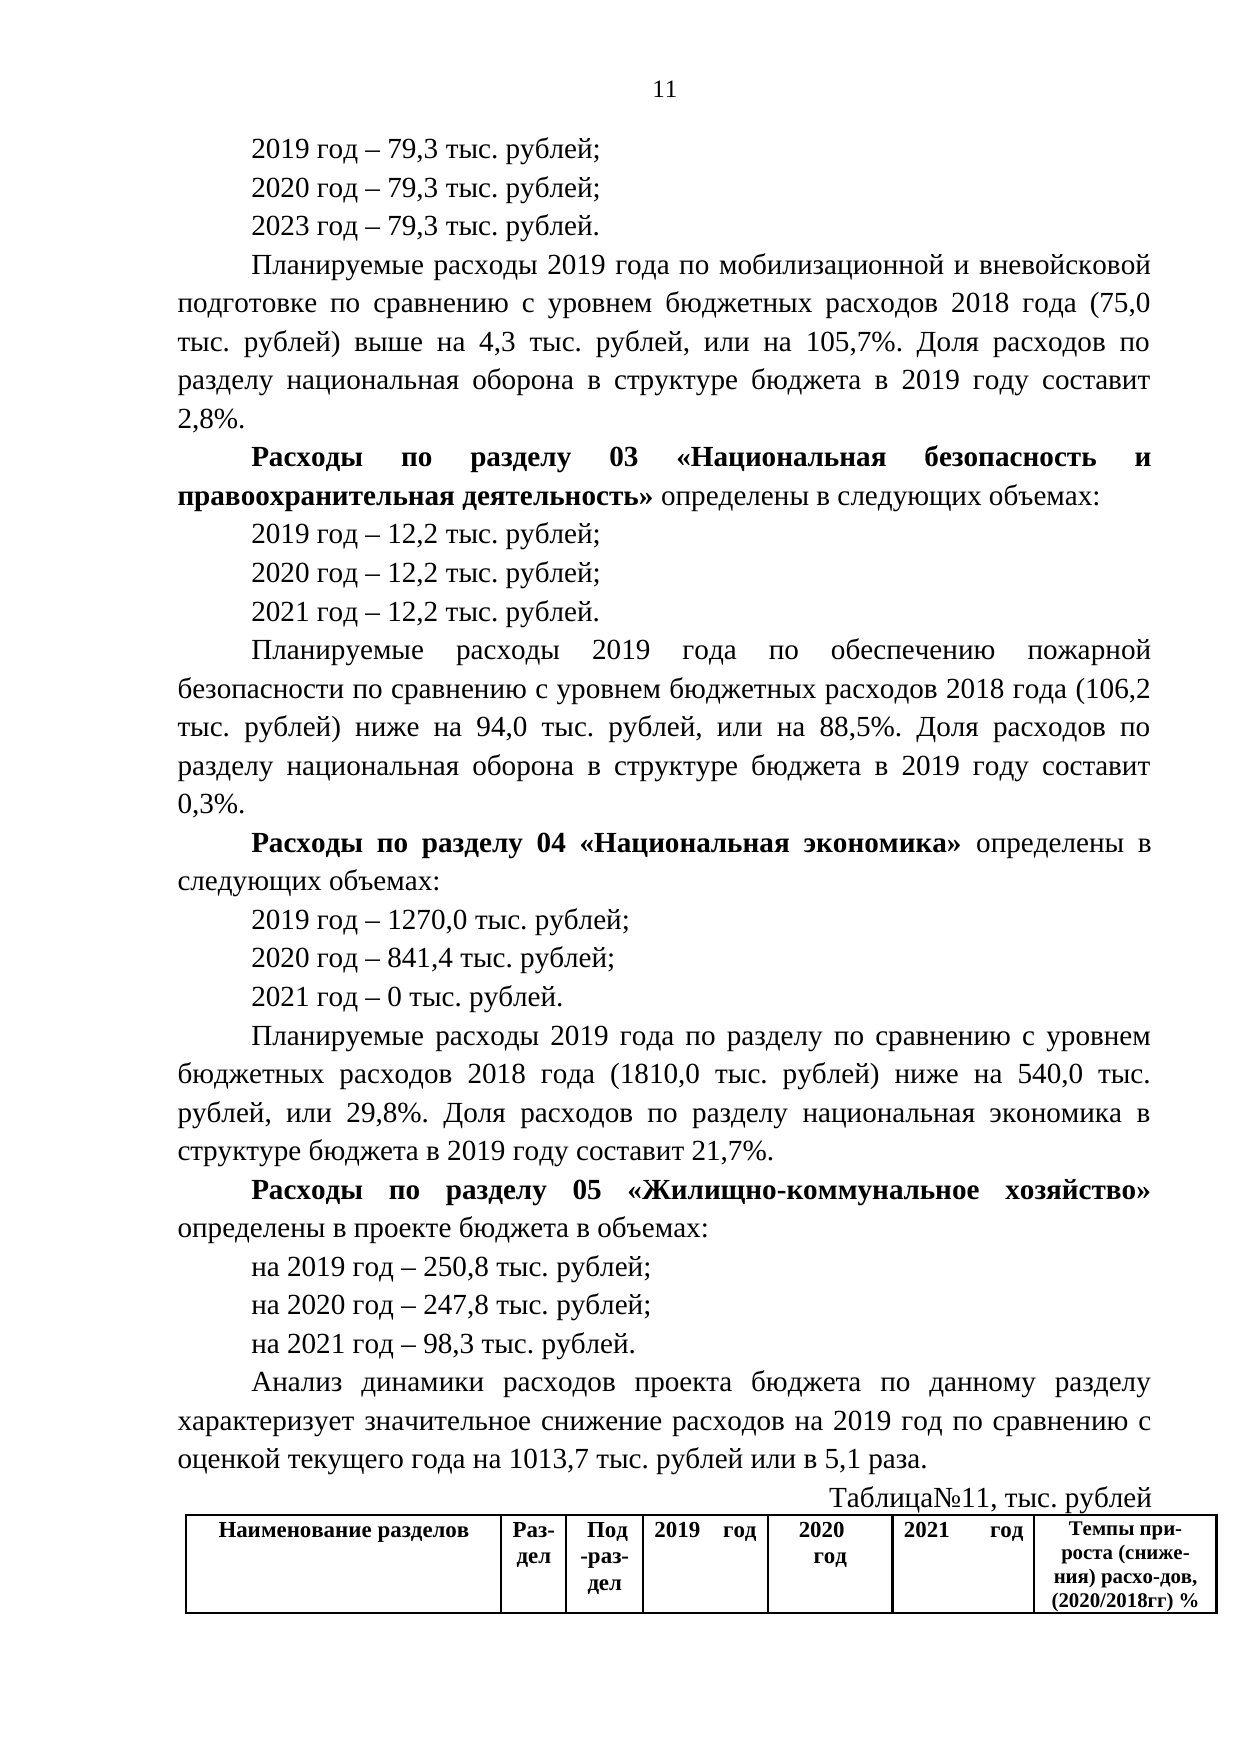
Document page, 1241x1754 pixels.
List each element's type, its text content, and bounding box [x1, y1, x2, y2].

text Расходы по разделу 05 «Жилищно-коммунальное хозяйство» определены в проекте бюджета в объемах: [177, 1172, 1152, 1244]
text Таблица№11, тыс. рублей [177, 1480, 1152, 1514]
text Планируемые расходы 2019 года по разделу по сравнению с уровнем бюджетных расходов 2018 года (1810,0 тыс. рублей) ниже на 540,0 тыс. рублей, или 29,8%. Доля расходов по разделу национальная экономика в структуре бюджета в 2019 году составит 21,7%. [177, 1018, 1152, 1167]
table_header 2020 год [769, 1516, 891, 1612]
text Планируемые расходы 2019 года по мобилизационной и вневойсковой подготовке по сравнению с уровнем бюджетных расходов 2018 года (75,0 тыс. рублей) выше на 4,3 тыс. рублей, или на 105,7%. Доля расходов по разделу национальная оборона в структуре бюджета в 2019 году составит 2,8%. [177, 247, 1152, 434]
text 2019 год – 1270,0 тыс. рублей; [177, 902, 1152, 936]
table_header Под-раз-дел [567, 1516, 642, 1612]
text на 2020 год – 247,8 тыс. рублей; [177, 1287, 1152, 1321]
text Анализ динамики расходов проекта бюджета по данному разделу характеризует значительное снижение расходов на 2019 год по сравнению с оценкой текущего года на 1013,7 тыс. рублей или в 5,1 раза. [177, 1364, 1152, 1475]
table_header 2021 год [894, 1516, 1033, 1612]
text 2020 год – 12,2 тыс. рублей; [177, 555, 1152, 589]
text Расходы по разделу 04 «Национальная экономика» определены в следующих объемах: [177, 825, 1152, 897]
text 2019 год – 79,3 тыс. рублей; [177, 131, 1152, 165]
text 2019 год – 12,2 тыс. рублей; [177, 517, 1152, 550]
text на 2021 год – 98,3 тыс. рублей. [177, 1326, 1152, 1359]
text 2020 год – 79,3 тыс. рублей; [177, 170, 1152, 203]
table_header Наименование разделов [187, 1516, 500, 1612]
text 2021 год – 0 тыс. рублей. [177, 979, 1152, 1013]
text на 2019 год – 250,8 тыс. рублей; [177, 1249, 1152, 1282]
table_header Темпы при-роста (сниже-ния) расхо-дов,(2020/2018гг) % [1035, 1516, 1215, 1612]
text 2020 год – 841,4 тыс. рублей; [177, 941, 1152, 974]
table_header 2019 год [644, 1516, 767, 1612]
text 2023 год – 79,3 тыс. рублей. [177, 208, 1152, 242]
text Расходы по разделу 03 «Национальная безопасность и правоохранительная деятельность» определены в следующих объемах: [177, 439, 1152, 512]
text Планируемые расходы 2019 года по обеспечению пожарной безопасности по сравнению с уровнем бюджетных расходов 2018 года (106,2 тыс. рублей) ниже на 94,0 тыс. рублей, или на 88,5%. Доля расходов по разделу национальная оборона в структуре бюджета в 2019 году составит 0,3%. [177, 632, 1152, 820]
table_header Раз-дел [502, 1516, 565, 1612]
text 2021 год – 12,2 тыс. рублей. [177, 594, 1152, 627]
